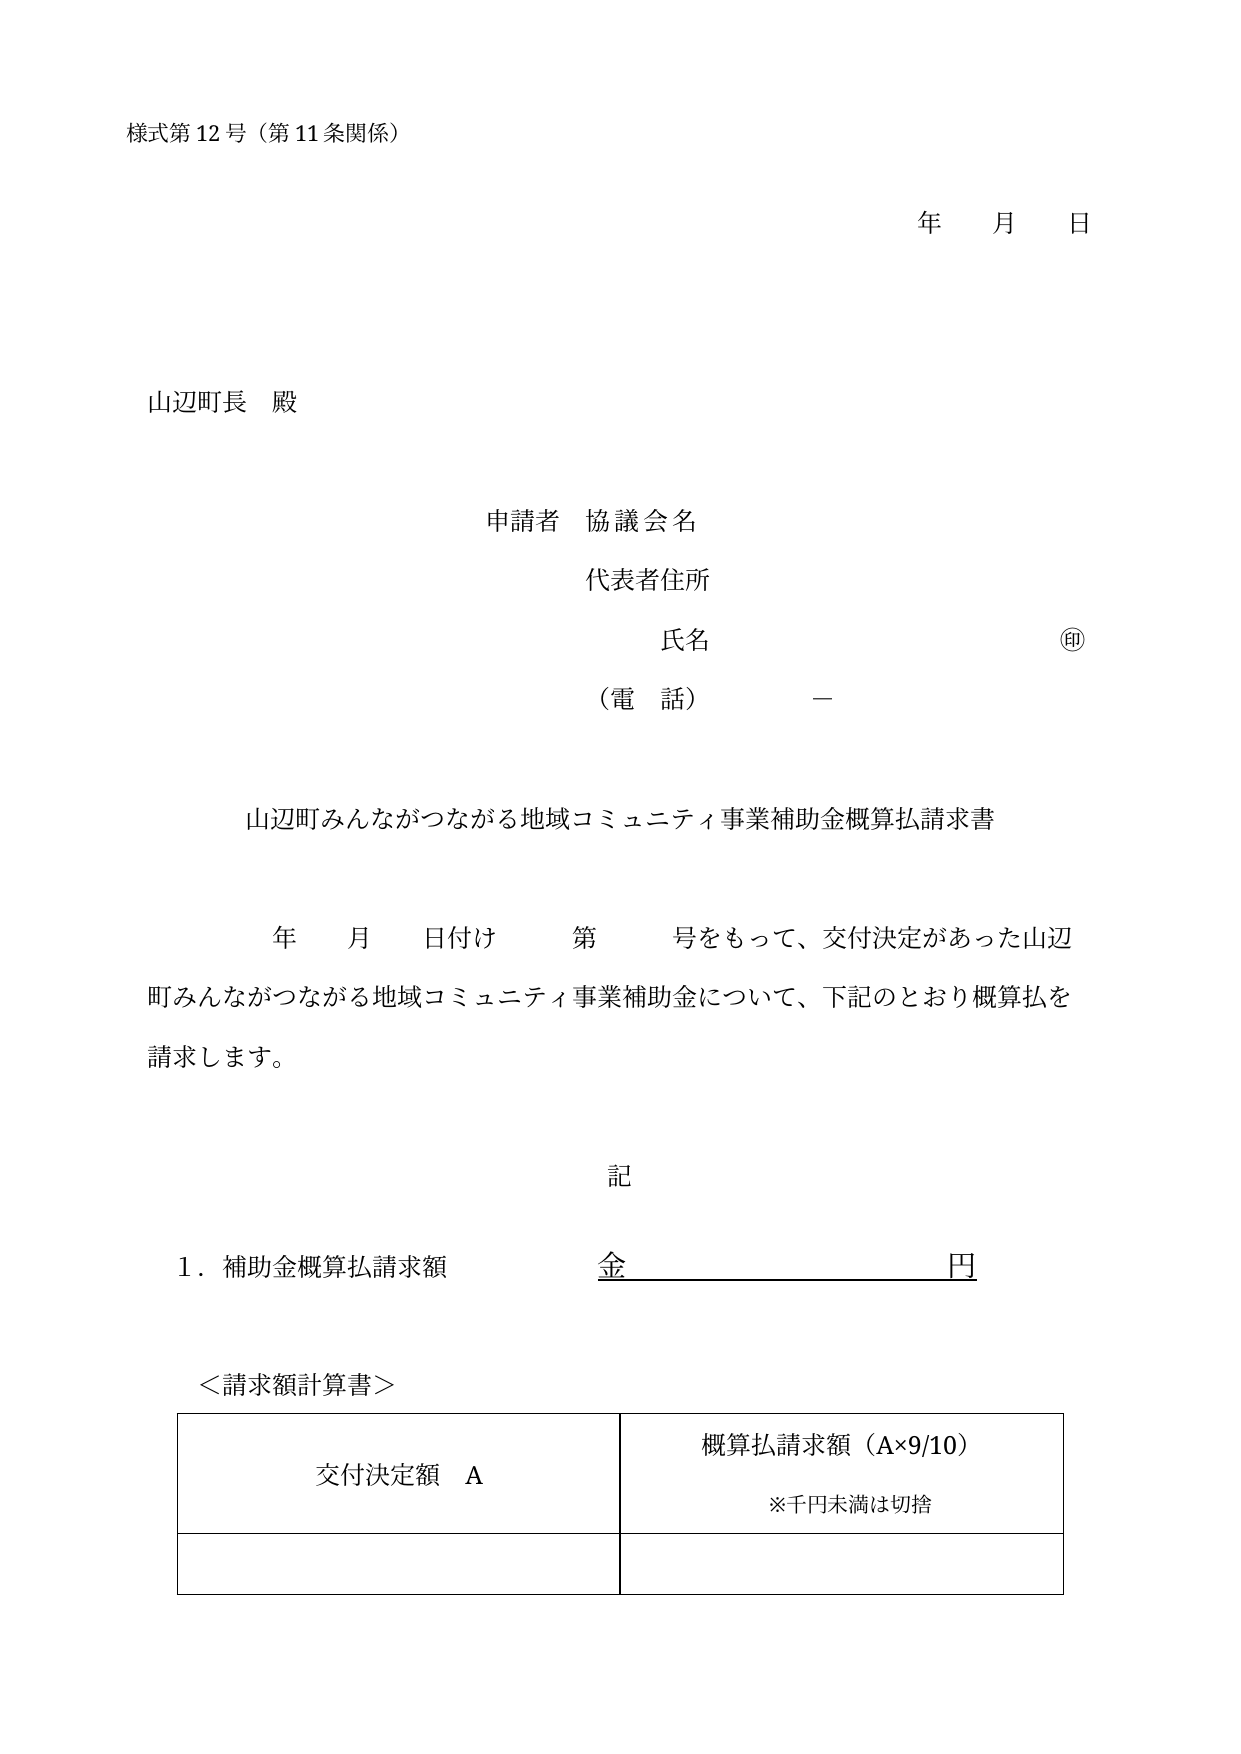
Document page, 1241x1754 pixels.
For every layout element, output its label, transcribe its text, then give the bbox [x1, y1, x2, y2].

text （電 話） － [585, 668, 1092, 728]
table_cell [621, 1534, 1063, 1594]
text 様式第12号（第11条関係） [126, 102, 1092, 162]
text 山辺町長 殿 [148, 370, 1092, 430]
text 年 月 日 [148, 192, 1092, 251]
text 申請者 協議会名 [148, 489, 1092, 549]
text ＜請求額計算書＞ [148, 1353, 1092, 1413]
subtitle 記 [148, 1145, 1092, 1204]
text 代表者住所 [585, 549, 1092, 609]
table_cell [178, 1534, 619, 1594]
table_header 概算払請求額（A×9/10） ※千円未満は切捨 [621, 1414, 1063, 1533]
text 年 月 日付け 第 号をもって、交付決定があった山辺町みんながつながる地域コミュニティ事業補助金について、下記のとおり概算払を請求します。 [148, 907, 1092, 1085]
text 氏名 ㊞ [585, 609, 1092, 668]
table_header 交付決定額 A [178, 1414, 619, 1533]
text 山辺町みんながつながる地域コミュニティ事業補助金概算払請求書 [148, 787, 1092, 847]
text １．補助金概算払請求額 金 円 [148, 1234, 1092, 1294]
